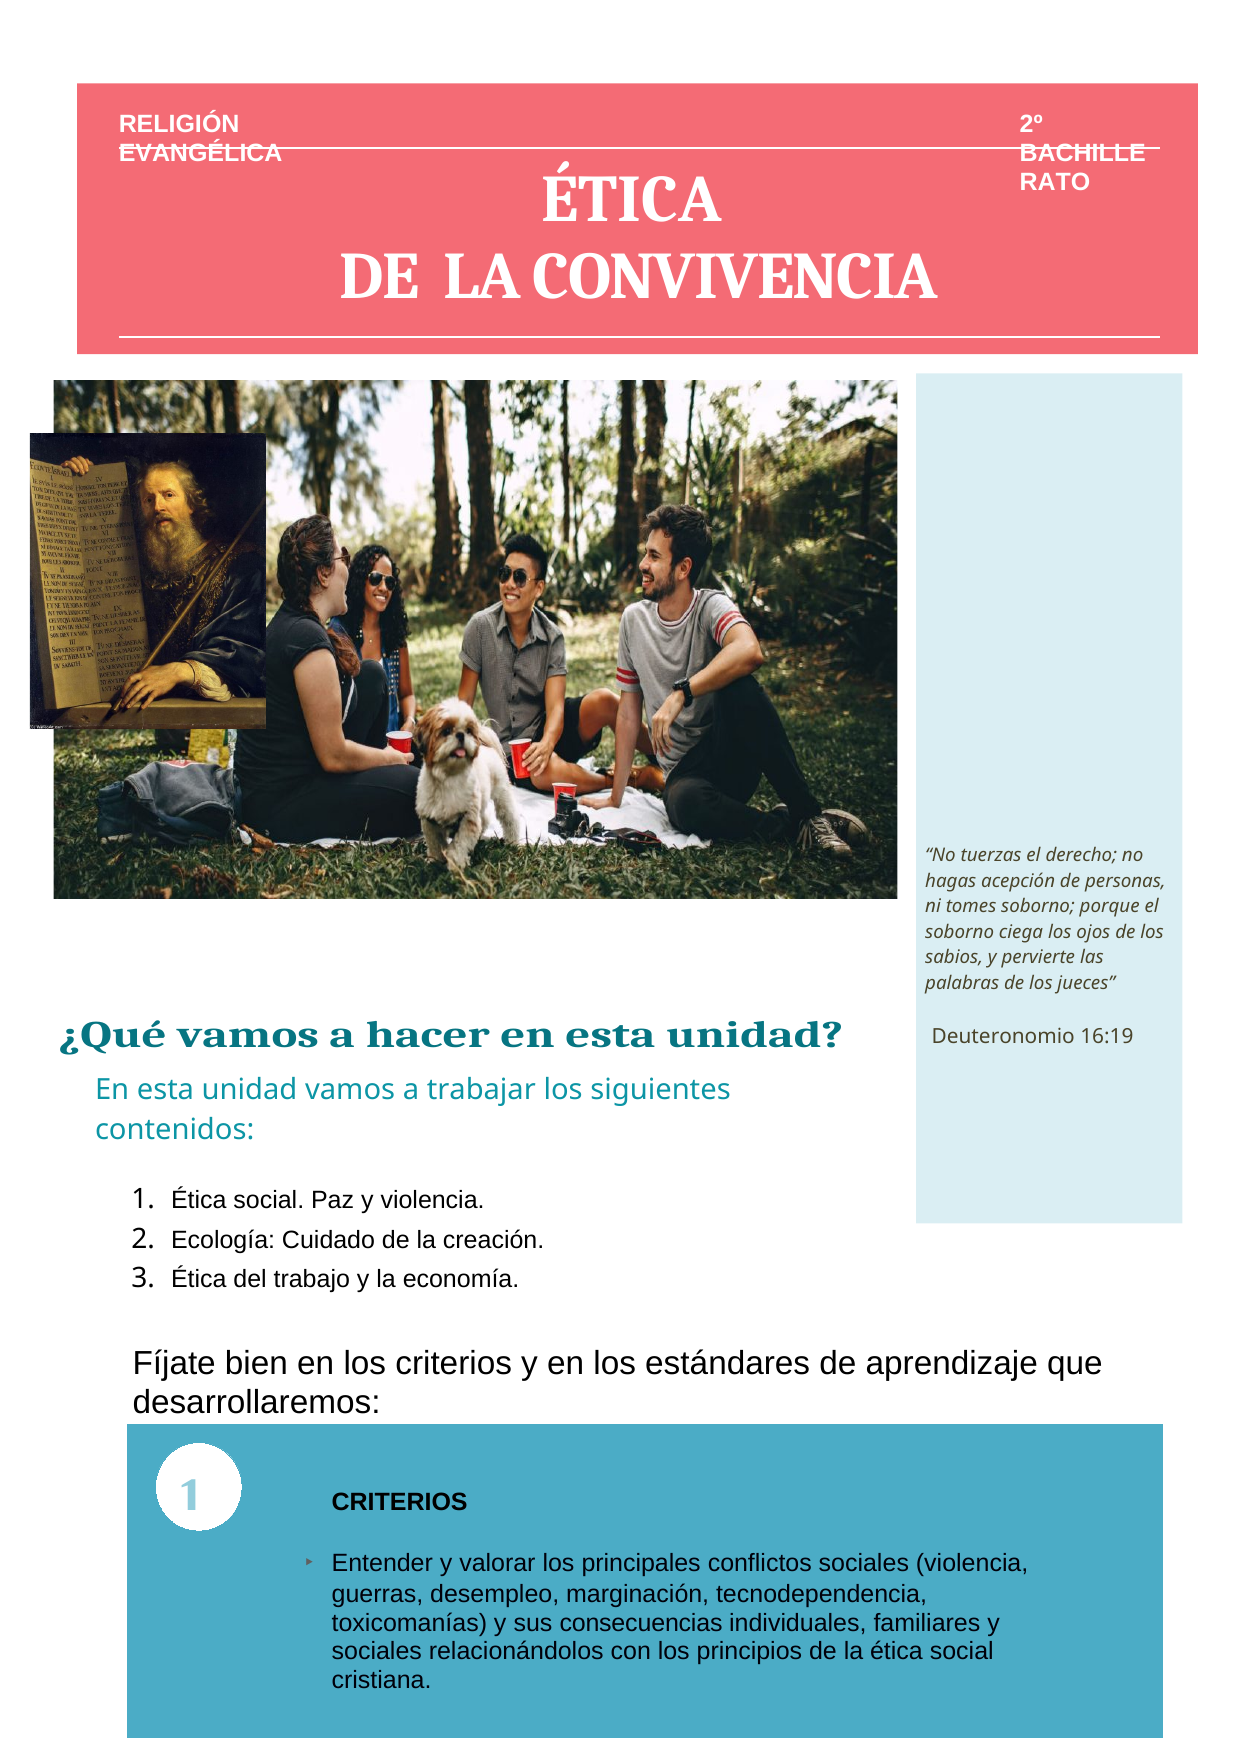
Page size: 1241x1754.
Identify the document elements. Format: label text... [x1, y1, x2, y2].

picture [29, 380, 897, 899]
text En esta unidad vamos a trabajar los siguientes contenidos: [95, 1068, 866, 1148]
text Fíjate bien en los criterios y en los estándares de aprendizaje que desarrollaremos: [132, 1343, 1213, 1420]
list CRITERIOS [132, 1421, 1213, 1479]
list Ecología: Cuidado de la creación. [131, 1218, 1213, 1256]
list Ética del trabajo y la economía. [131, 1257, 1213, 1296]
list Ética social. Paz y violencia. [131, 1179, 1213, 1217]
text ¿Qué vamos a hacer en esta unidad? [58, 1014, 866, 1057]
